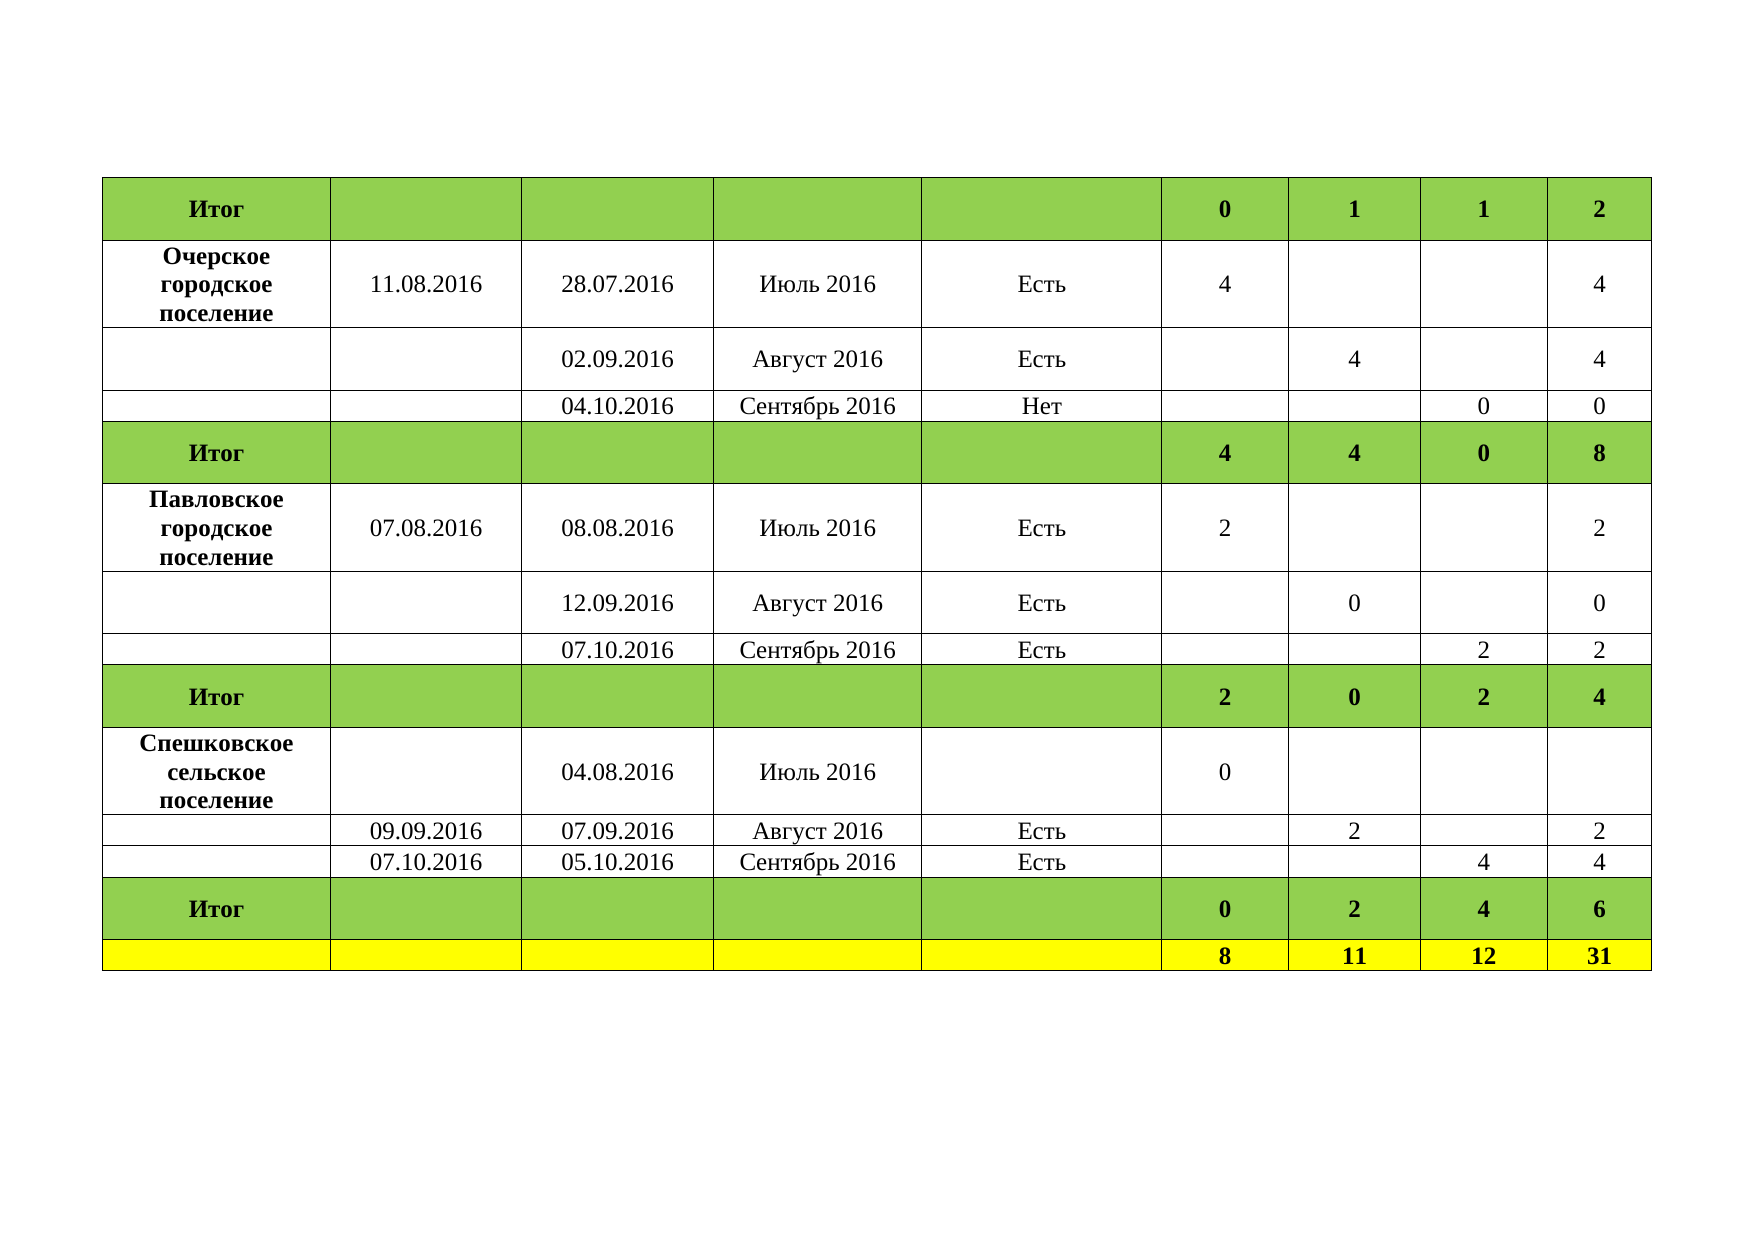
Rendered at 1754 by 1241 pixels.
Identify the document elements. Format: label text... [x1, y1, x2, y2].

table_cell 05.10.2016 [522, 846, 713, 877]
table_cell 28.07.2016 [522, 241, 713, 327]
table_cell [714, 665, 921, 727]
table_cell 4 [1421, 878, 1547, 939]
table_cell 8 [1162, 940, 1288, 970]
table_cell Август 2016 [714, 328, 921, 389]
table_cell 2 [1162, 484, 1288, 571]
table_cell [922, 878, 1161, 939]
table_cell 0 [1289, 572, 1420, 633]
table_cell 4 [1548, 328, 1651, 389]
table_cell Сентябрь 2016 [714, 846, 921, 877]
table_cell 2 [1548, 484, 1651, 571]
table_cell 11 [1289, 940, 1420, 970]
table_cell [1162, 634, 1288, 664]
table_cell [922, 665, 1161, 727]
table_cell [1421, 484, 1547, 571]
table_cell [1162, 846, 1288, 877]
table_cell [1162, 572, 1288, 633]
table_cell 4 [1548, 846, 1651, 877]
table_cell Нет [922, 391, 1161, 421]
table_cell [1421, 328, 1547, 389]
table_cell Есть [922, 815, 1161, 845]
table_cell 04.10.2016 [522, 391, 713, 421]
table_cell 2 [1548, 178, 1651, 240]
table_cell [331, 328, 521, 389]
table_cell [922, 178, 1161, 240]
table_cell 07.09.2016 [522, 815, 713, 845]
table_cell Есть [922, 328, 1161, 389]
table_cell Итог [103, 878, 330, 939]
table_cell Итог [103, 178, 330, 240]
table_cell Спешковское сельское поселение [103, 728, 330, 814]
table_cell [103, 572, 330, 633]
table_cell Итог [103, 665, 330, 727]
table_cell [331, 391, 521, 421]
table_cell Есть [922, 241, 1161, 327]
table_cell Июль 2016 [714, 484, 921, 571]
table_cell 2 [1289, 815, 1420, 845]
table_cell [103, 328, 330, 389]
table_cell [922, 940, 1161, 970]
table_cell [1421, 815, 1547, 845]
table_cell [1162, 328, 1288, 389]
table_cell 12.09.2016 [522, 572, 713, 633]
table_cell [1289, 846, 1420, 877]
table_cell [1548, 728, 1651, 814]
table_cell 0 [1421, 391, 1547, 421]
table_cell Есть [922, 634, 1161, 664]
table_cell 1 [1289, 178, 1420, 240]
table_cell [331, 634, 521, 664]
table_cell 0 [1289, 665, 1420, 727]
table_cell 0 [1162, 178, 1288, 240]
table_cell 0 [1162, 878, 1288, 939]
table_cell 4 [1548, 665, 1651, 727]
table_cell 2 [1421, 665, 1547, 727]
table_cell [714, 878, 921, 939]
table_cell [922, 728, 1161, 814]
table_cell 1 [1421, 178, 1547, 240]
table_cell 4 [1548, 241, 1651, 327]
table_cell 04.08.2016 [522, 728, 713, 814]
table_cell 4 [1289, 422, 1420, 483]
table_cell [922, 422, 1161, 483]
table_cell [1162, 391, 1288, 421]
table_cell [522, 178, 713, 240]
table_cell [714, 940, 921, 970]
table_cell 2 [1289, 878, 1420, 939]
table_cell [103, 815, 330, 845]
table_cell [522, 422, 713, 483]
table_cell [331, 665, 521, 727]
table_cell Август 2016 [714, 572, 921, 633]
table_cell 2 [1548, 815, 1651, 845]
table_cell [331, 572, 521, 633]
table_cell [522, 940, 713, 970]
table_cell 11.08.2016 [331, 241, 521, 327]
table_cell Июль 2016 [714, 241, 921, 327]
table_cell 2 [1162, 665, 1288, 727]
table_cell 08.08.2016 [522, 484, 713, 571]
table_cell 0 [1421, 422, 1547, 483]
table_cell 07.10.2016 [522, 634, 713, 664]
table_cell Есть [922, 846, 1161, 877]
table_cell [522, 878, 713, 939]
table_cell 4 [1162, 422, 1288, 483]
table_cell [1289, 728, 1420, 814]
table_cell [1421, 572, 1547, 633]
table_cell [331, 728, 521, 814]
table_cell [331, 940, 521, 970]
table_cell 0 [1162, 728, 1288, 814]
table_cell 02.09.2016 [522, 328, 713, 389]
table_cell 2 [1421, 634, 1547, 664]
table_cell 2 [1548, 634, 1651, 664]
table_cell Август 2016 [714, 815, 921, 845]
table_cell [1289, 241, 1420, 327]
table_cell [103, 391, 330, 421]
table_cell Есть [922, 572, 1161, 633]
table_cell 12 [1421, 940, 1547, 970]
table_cell 0 [1548, 572, 1651, 633]
table_cell 4 [1289, 328, 1420, 389]
table_cell 31 [1548, 940, 1651, 970]
table_cell Очерское городское поселение [103, 241, 330, 327]
table_cell [103, 940, 330, 970]
table_cell Сентябрь 2016 [714, 634, 921, 664]
table_cell Июль 2016 [714, 728, 921, 814]
table_cell 07.08.2016 [331, 484, 521, 571]
table_cell Есть [922, 484, 1161, 571]
table_cell [331, 878, 521, 939]
table_cell [103, 846, 330, 877]
table_cell 8 [1548, 422, 1651, 483]
table_cell 0 [1548, 391, 1651, 421]
table_cell 07.10.2016 [331, 846, 521, 877]
table_cell 4 [1162, 241, 1288, 327]
table_cell [1421, 241, 1547, 327]
table_cell [1421, 728, 1547, 814]
table_cell [331, 422, 521, 483]
table_cell Павловское городское поселение [103, 484, 330, 571]
table_cell [1162, 815, 1288, 845]
table_cell [1289, 634, 1420, 664]
table_cell 6 [1548, 878, 1651, 939]
table_cell [103, 634, 330, 664]
table_cell Сентябрь 2016 [714, 391, 921, 421]
table_cell [714, 178, 921, 240]
table_cell 4 [1421, 846, 1547, 877]
table_cell [1289, 484, 1420, 571]
table_cell [714, 422, 921, 483]
table_cell [522, 665, 713, 727]
table_cell 09.09.2016 [331, 815, 521, 845]
table_cell [331, 178, 521, 240]
table_cell [1289, 391, 1420, 421]
table_cell Итог [103, 422, 330, 483]
